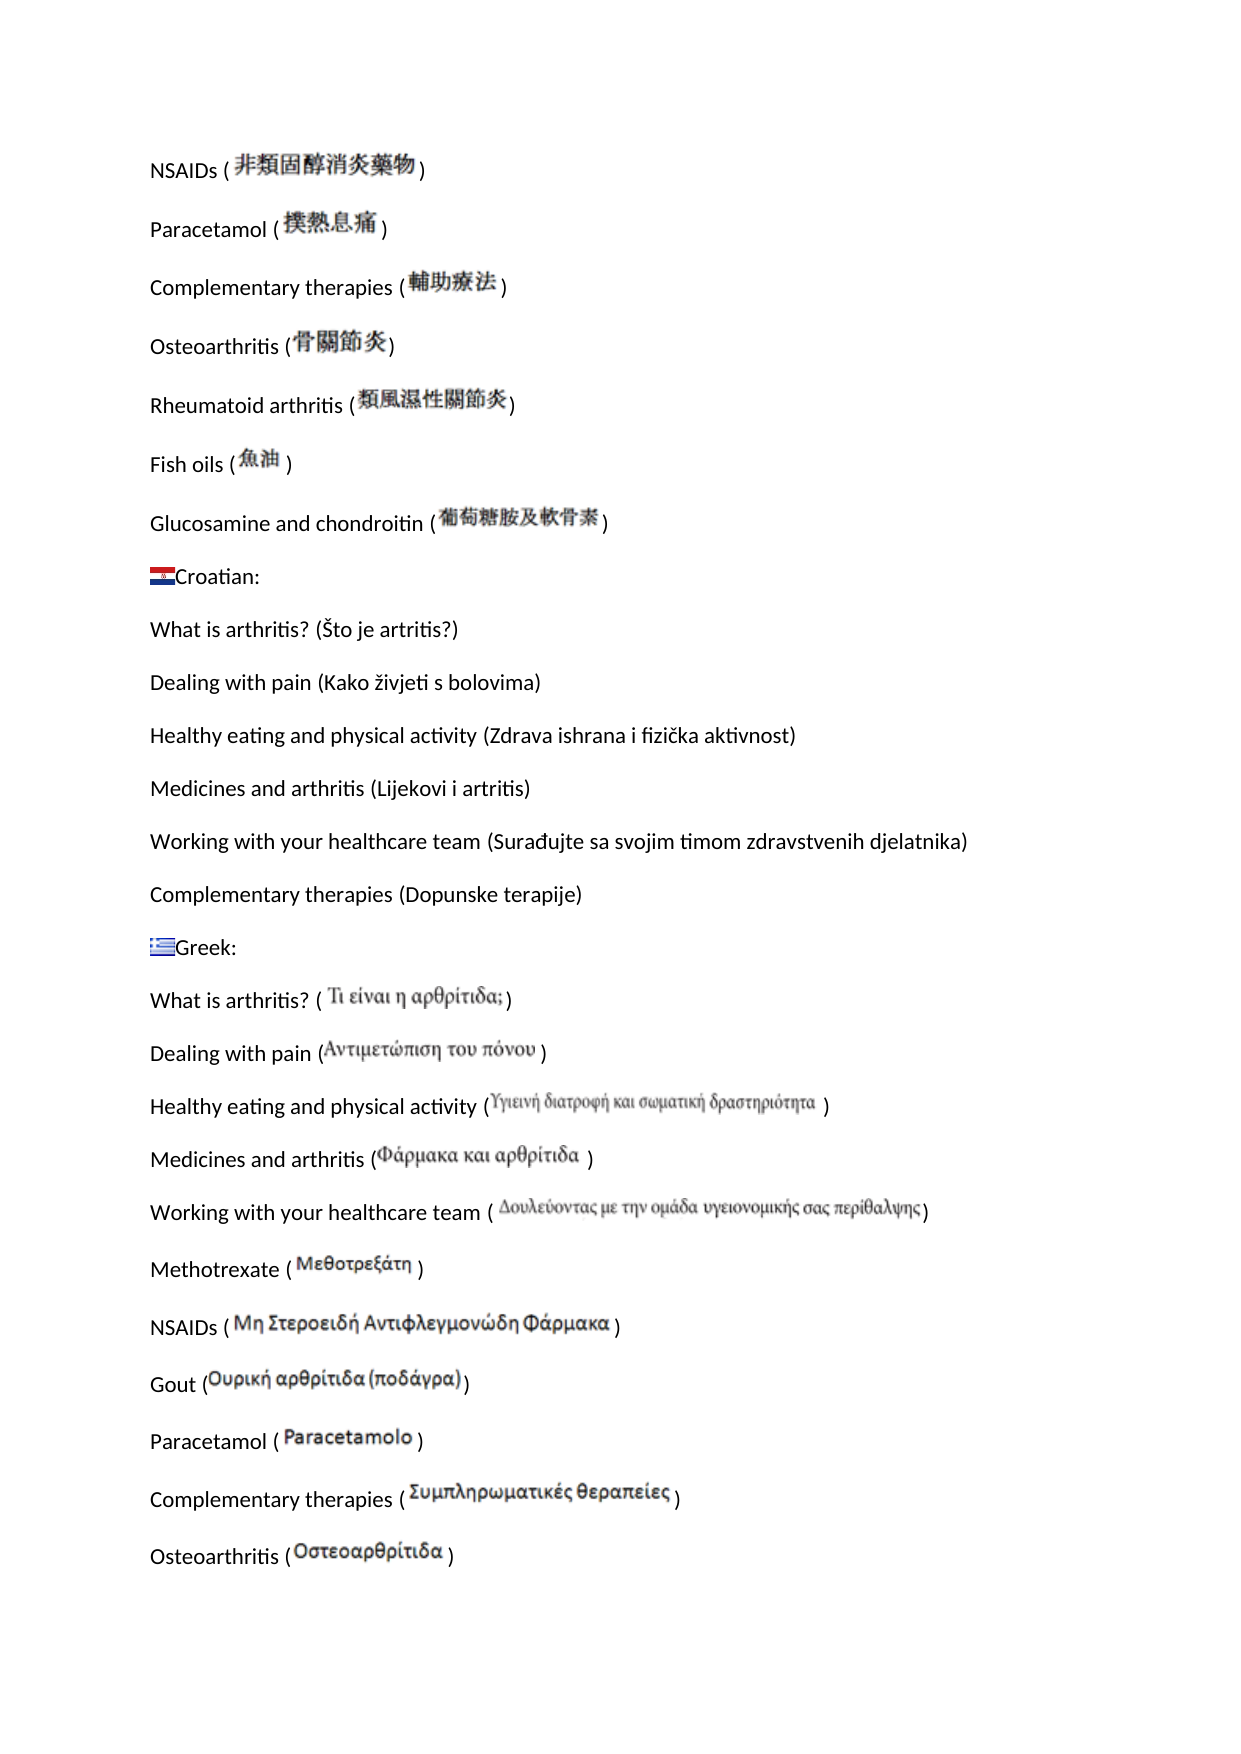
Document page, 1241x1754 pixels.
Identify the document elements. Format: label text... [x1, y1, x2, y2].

text Croatian: [150, 562, 1090, 590]
picture [489, 1092, 818, 1115]
text Rheumatoid arthritis () [150, 385, 1090, 419]
picture [405, 1480, 674, 1507]
text What is arthritis? (Što je artritis?) [150, 615, 1090, 643]
picture [405, 267, 501, 296]
text Complementary therapies (Dopunske terapije) [150, 880, 1090, 908]
picture [498, 1198, 923, 1221]
text Gout () [150, 1366, 1090, 1398]
picture [208, 1365, 463, 1393]
text Medicines and arthritis (Lijekovi i artritis) [150, 774, 1090, 802]
picture [150, 567, 175, 585]
picture [327, 986, 506, 1009]
text Osteoarthritis () [150, 1538, 1090, 1570]
picture [279, 208, 381, 237]
text Dealing with pain (Kako živjeti s bolovima) [150, 668, 1090, 696]
picture [229, 150, 419, 179]
text Greek: [150, 933, 1090, 961]
picture [355, 385, 509, 414]
picture [292, 1251, 417, 1278]
text Paracetamol () [150, 209, 1090, 243]
text Paracetamol () [150, 1423, 1090, 1455]
picture [229, 1308, 614, 1336]
picture [279, 1423, 417, 1450]
text Healthy eating and physical activity (Zdrava ishrana i fizička aktivnost) [150, 721, 1090, 749]
picture [150, 938, 175, 956]
picture [291, 1537, 448, 1565]
text Complementary therapies () [150, 1480, 1090, 1513]
text Complementary therapies () [150, 268, 1090, 302]
picture [436, 503, 602, 532]
text Osteoarthritis () [150, 327, 1090, 360]
picture [323, 1039, 535, 1062]
text NSAIDs () [150, 150, 1090, 184]
picture [235, 444, 286, 473]
text Medicines and arthritis ( ) [150, 1145, 1090, 1173]
text Working with your healthcare team (Surađujte sa svojim timom zdravstvenih djelatnika) [150, 827, 1090, 855]
text Fish oils () [150, 444, 1090, 478]
text Glucosamine and chondroitin () [150, 503, 1090, 537]
picture [376, 1145, 582, 1168]
text What is arthritis? ( ) [150, 986, 1090, 1014]
picture [291, 326, 388, 355]
text Dealing with pain ( ) [150, 1039, 1090, 1067]
text Methotrexate () [150, 1251, 1090, 1283]
